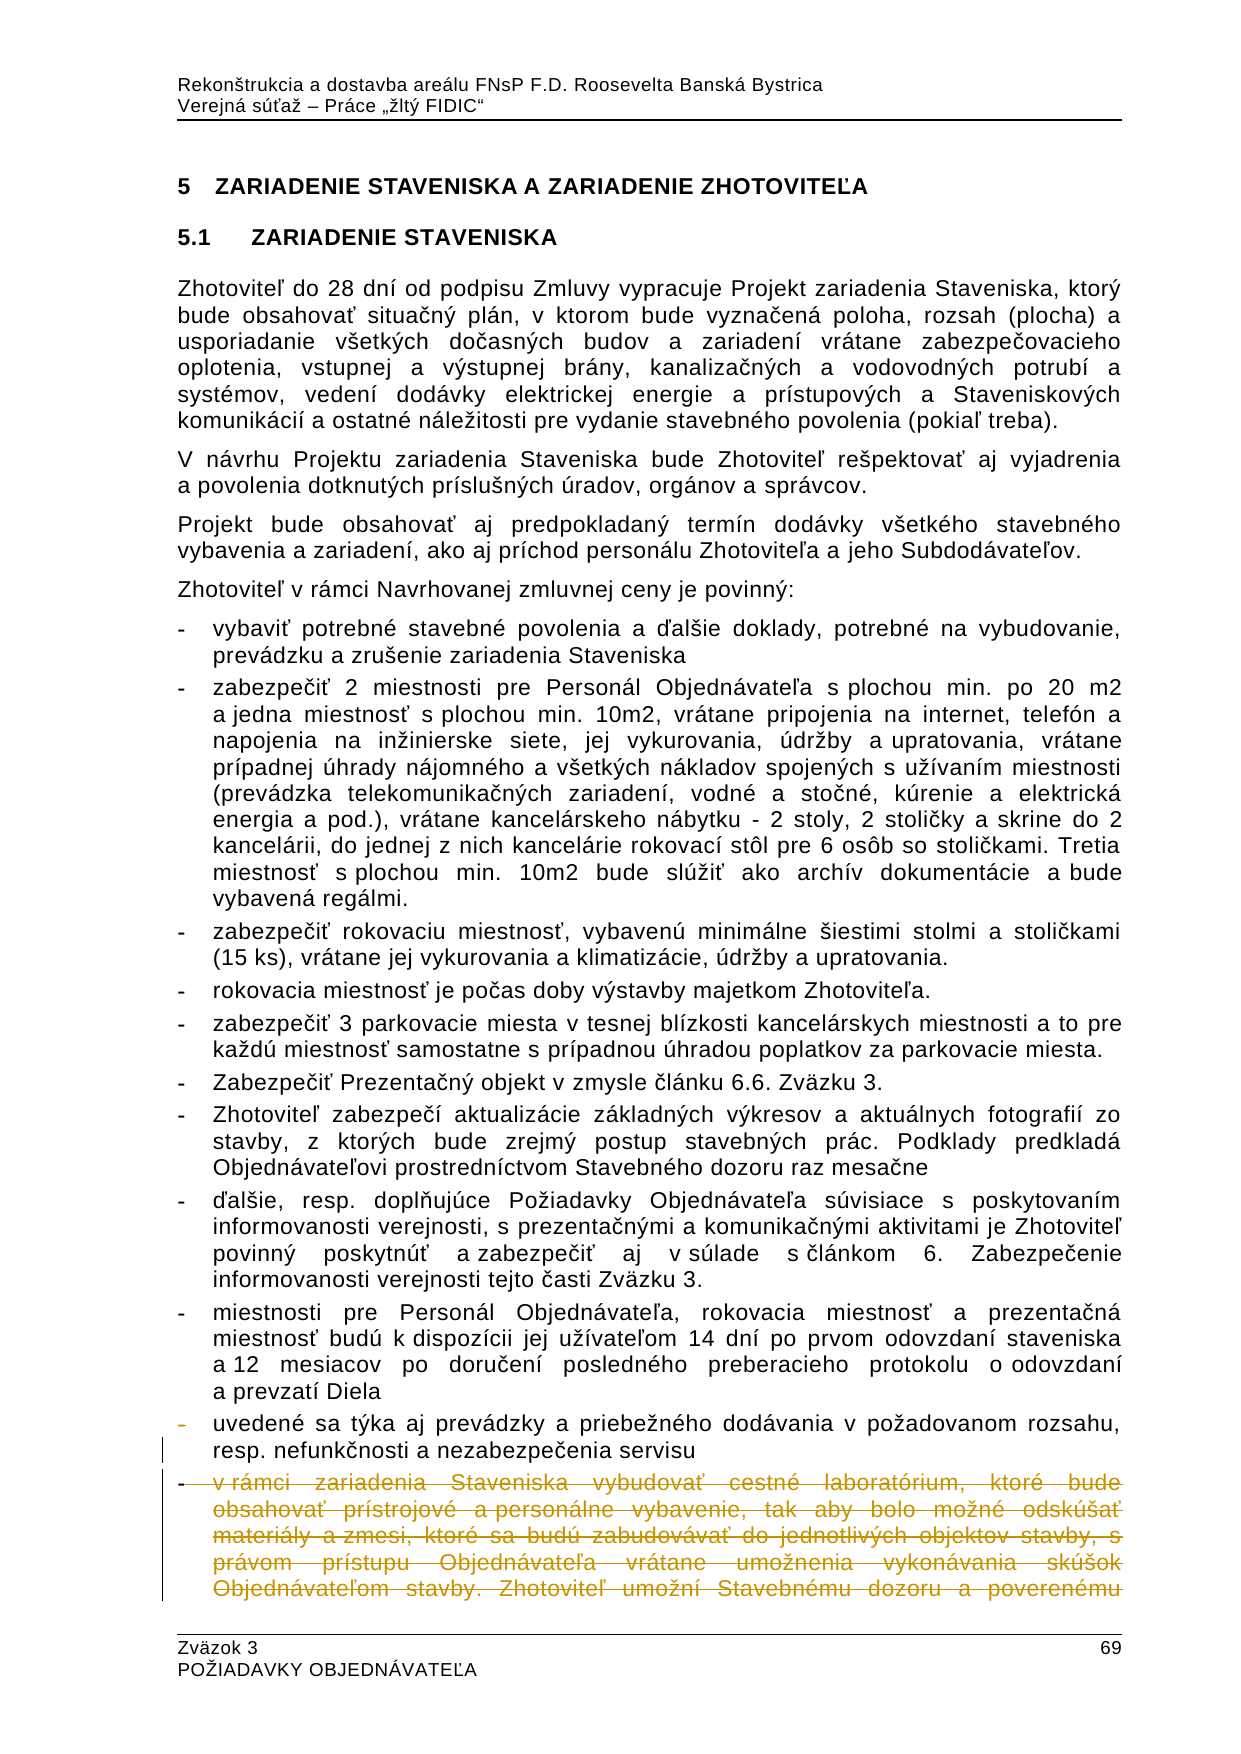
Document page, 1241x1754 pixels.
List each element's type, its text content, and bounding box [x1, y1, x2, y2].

list vybaviť potrebné stavebné povolenia a ďalšie doklady, potrebné na vybudovanie, prevádzku a zrušenie zariadenia Staveniska [177, 615, 1122, 668]
list zabezpečiť 3 parkovacie miesta v tesnej blízkosti kancelárskych miestnosti a to pre každú miestnosť samostatne s prípadnou úhradou poplatkov za parkovacie miesta. [177, 1009, 1122, 1062]
list rokovacia miestnosť je počas doby výstavby majetkom Zhotoviteľa. [177, 977, 1122, 1003]
list uvedené sa týka aj prevádzky a priebežného dodávania v požadovanom rozsahu, resp. nefunkčnosti a nezabezpečenia servisu [177, 1410, 1122, 1463]
subtitle 5.1 Zariadenie Staveniska [177, 224, 1122, 250]
list zabezpečiť rokovaciu miestnosť, vybavenú minimálne šiestimi stolmi a stoličkami (15 ks), vrátane jej vykurovania a klimatizácie, údržby a upratovania. [177, 918, 1122, 971]
list miestnosti pre Personál Objednávateľa, rokovacia miestnosť a prezentačná miestnosť budú k dispozícii jej užívateľom 14 dní po prvom odovzdaní staveniska a 12 mesiacov po doručení posledného preberacieho protokolu o odovzdaní a prevzatí Diela [177, 1298, 1122, 1404]
list zabezpečiť 2 miestnosti pre Personál Objednávateľa s plochou min. po 20 m2 a jedna miestnosť s plochou min. 10m2, vrátane pripojenia na internet, telefón a napojenia na inžinierske siete, jej vykurovania, údržby a upratovania, vrátane prípadnej úhrady nájomného a všetkých nákladov spojených s užívaním miestnosti (prevádzka telekomunikačných zariadení, vodné a stočné, kúrenie a elektrická energia a pod.), vrátane kancelárskeho nábytku - 2 stoly, 2 stoličky a skrine do 2 kancelárii, do jednej z nich kancelárie rokovací stôl pre 6 osôb so stoličkami. Tretia miestnosť s plochou min. 10m2 bude slúžiť ako archív dokumentácie a bude vybavená regálmi. [177, 674, 1122, 912]
text Zhotoviteľ do 28 dní od podpisu Zmluvy vypracuje Projekt zariadenia Staveniska, ktorý bude obsahovať situačný plán, v ktorom bude vyznačená poloha, rozsah (plocha) a usporiadanie všetkých dočasných budov a zariadení vrátane zabezpečovacieho oplotenia, vstupnej a výstupnej brány, kanalizačných a vodovodných potrubí a systémov, vedení dodávky elektrickej energie a prístupových a Staveniskových komunikácií a ostatné náležitosti pre vydanie stavebného povolenia (pokiaľ treba). [177, 275, 1122, 433]
list Zhotoviteľ zabezpečí aktualizácie základných výkresov a aktuálnych fotografií zo stavby, z ktorých bude zrejmý postup stavebných prác. Podklady predkladá Objednávateľovi prostredníctvom Stavebného dozoru raz mesačne [177, 1101, 1122, 1181]
list ďalšie, resp. doplňujúce Požiadavky Objednávateľa súvisiace s poskytovaním informovanosti verejnosti, s prezentačnými a komunikačnými aktivitami je Zhotoviteľ povinný poskytnúť a zabezpečiť aj v súlade s článkom 6. Zabezpečenie informovanosti verejnosti tejto časti Zväzku 3. [177, 1187, 1122, 1292]
text Zhotoviteľ v rámci Navrhovanej zmluvnej ceny je povinný: [177, 576, 1122, 603]
list . [177, 1469, 1122, 1601]
subtitle Zariadenie Staveniska a Zariadenie Zhotoviteľa [177, 173, 1122, 199]
text V návrhu Projektu zariadenia Staveniska bude Zhotoviteľ rešpektovať aj vyjadrenia a povolenia dotknutých príslušných úradov, orgánov a správcov. [177, 446, 1122, 499]
text Projekt bude obsahovať aj predpokladaný termín dodávky všetkého stavebného vybavenia a zariadení, ako aj príchod personálu Zhotoviteľa a jeho Subdodávateľov. [177, 511, 1122, 564]
list Zabezpečiť Prezentačný objekt v zmysle článku 6.6. Zväzku 3. [177, 1069, 1122, 1095]
